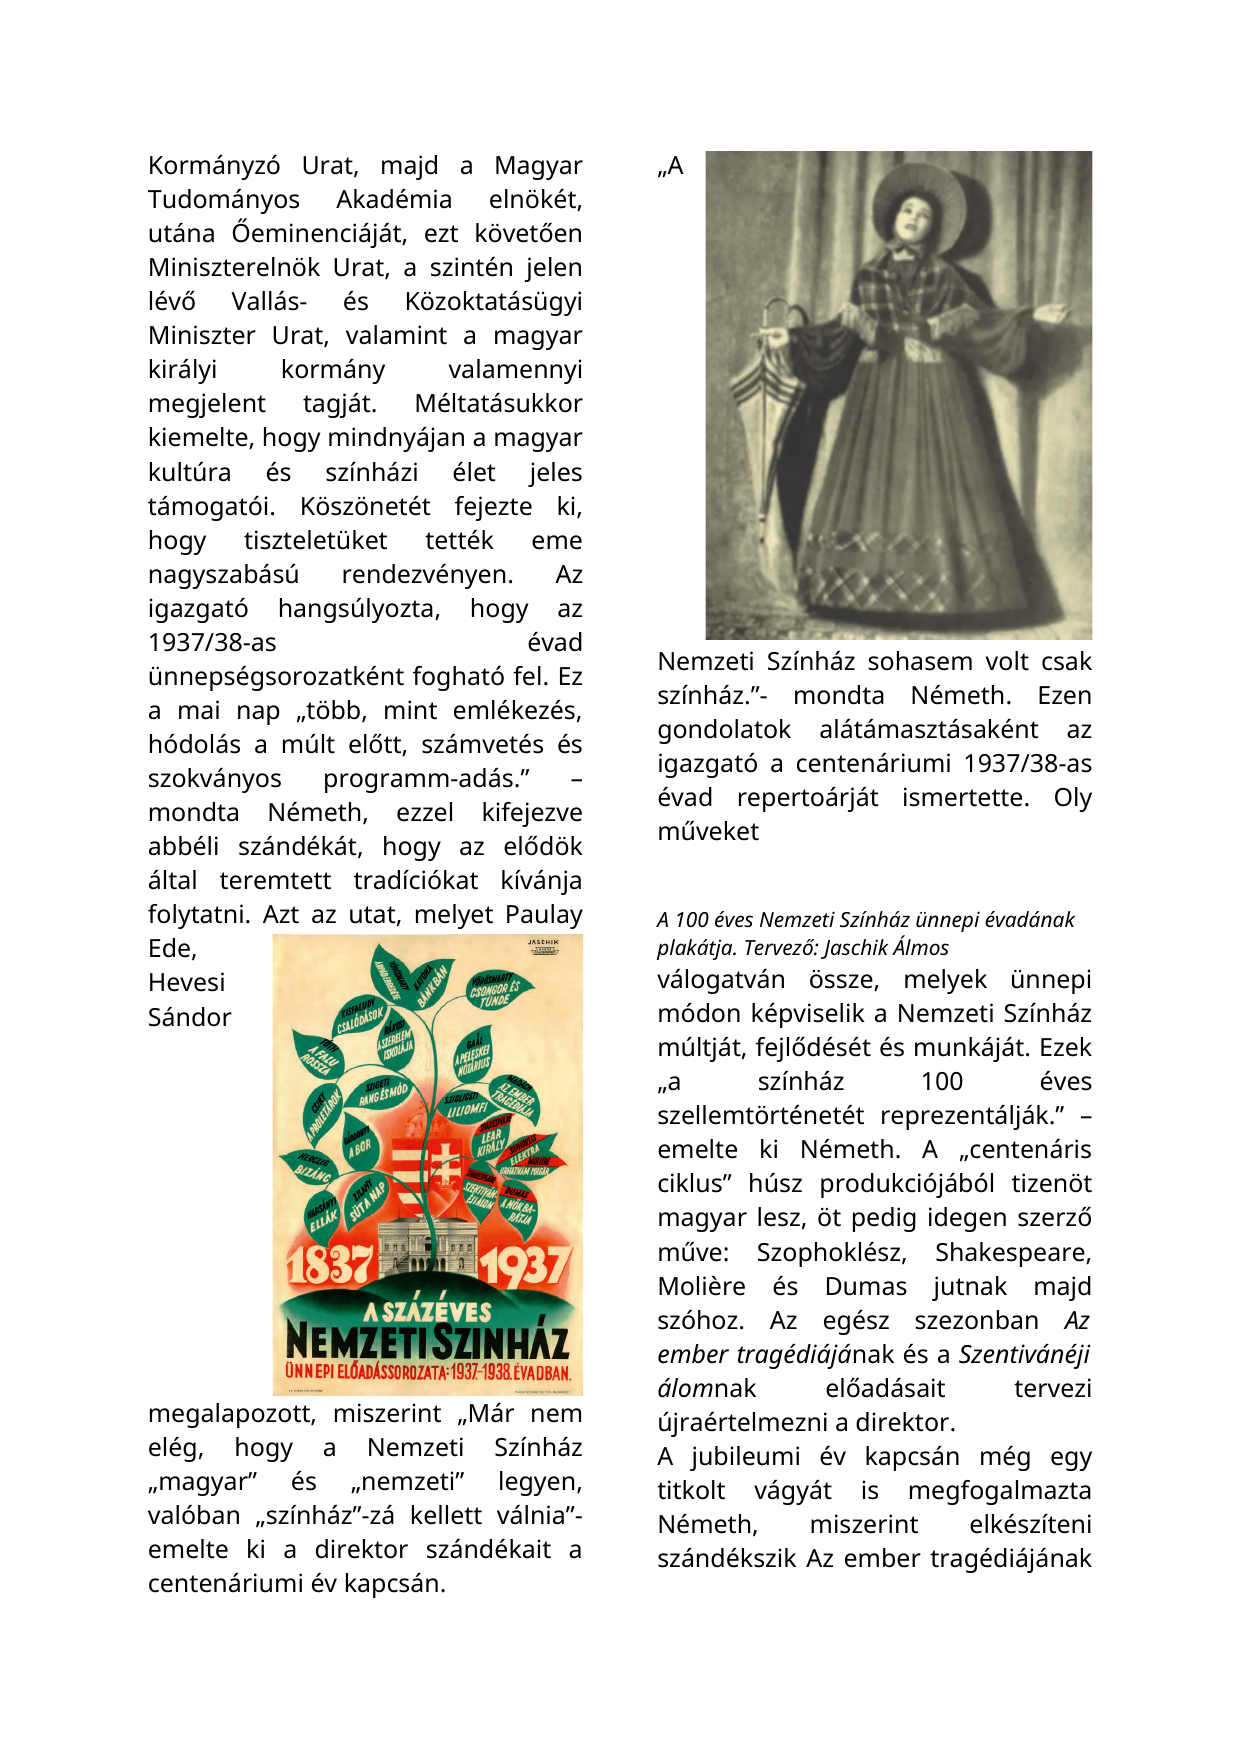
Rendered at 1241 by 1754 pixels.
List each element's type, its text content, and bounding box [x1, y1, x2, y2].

text A 100 éves Nemzeti Színház ünnepi évadának plakátja. Tervező: Jaschik Álmos [657, 905, 1093, 962]
picture [705, 151, 1093, 640]
text válogatván össze, melyek ünnepi módon képviselik a Nemzeti Színház múltját, fejlődését és munkáját. Ezek „a színház 100 éves szellemtörténetét reprezentálják.” – emelte ki Németh. A „centenáris ciklus” húsz produkciójából tizenöt magyar lesz, öt pedig idegen szerző műve: Szophoklész, Shakespeare, Molière és Dumas jutnak majd szóhoz. Az egész szezonban Az ember tragédiájának és a Szentivánéji álomnak előadásait tervezi újraértelmezni a direktor. [657, 962, 1093, 1438]
